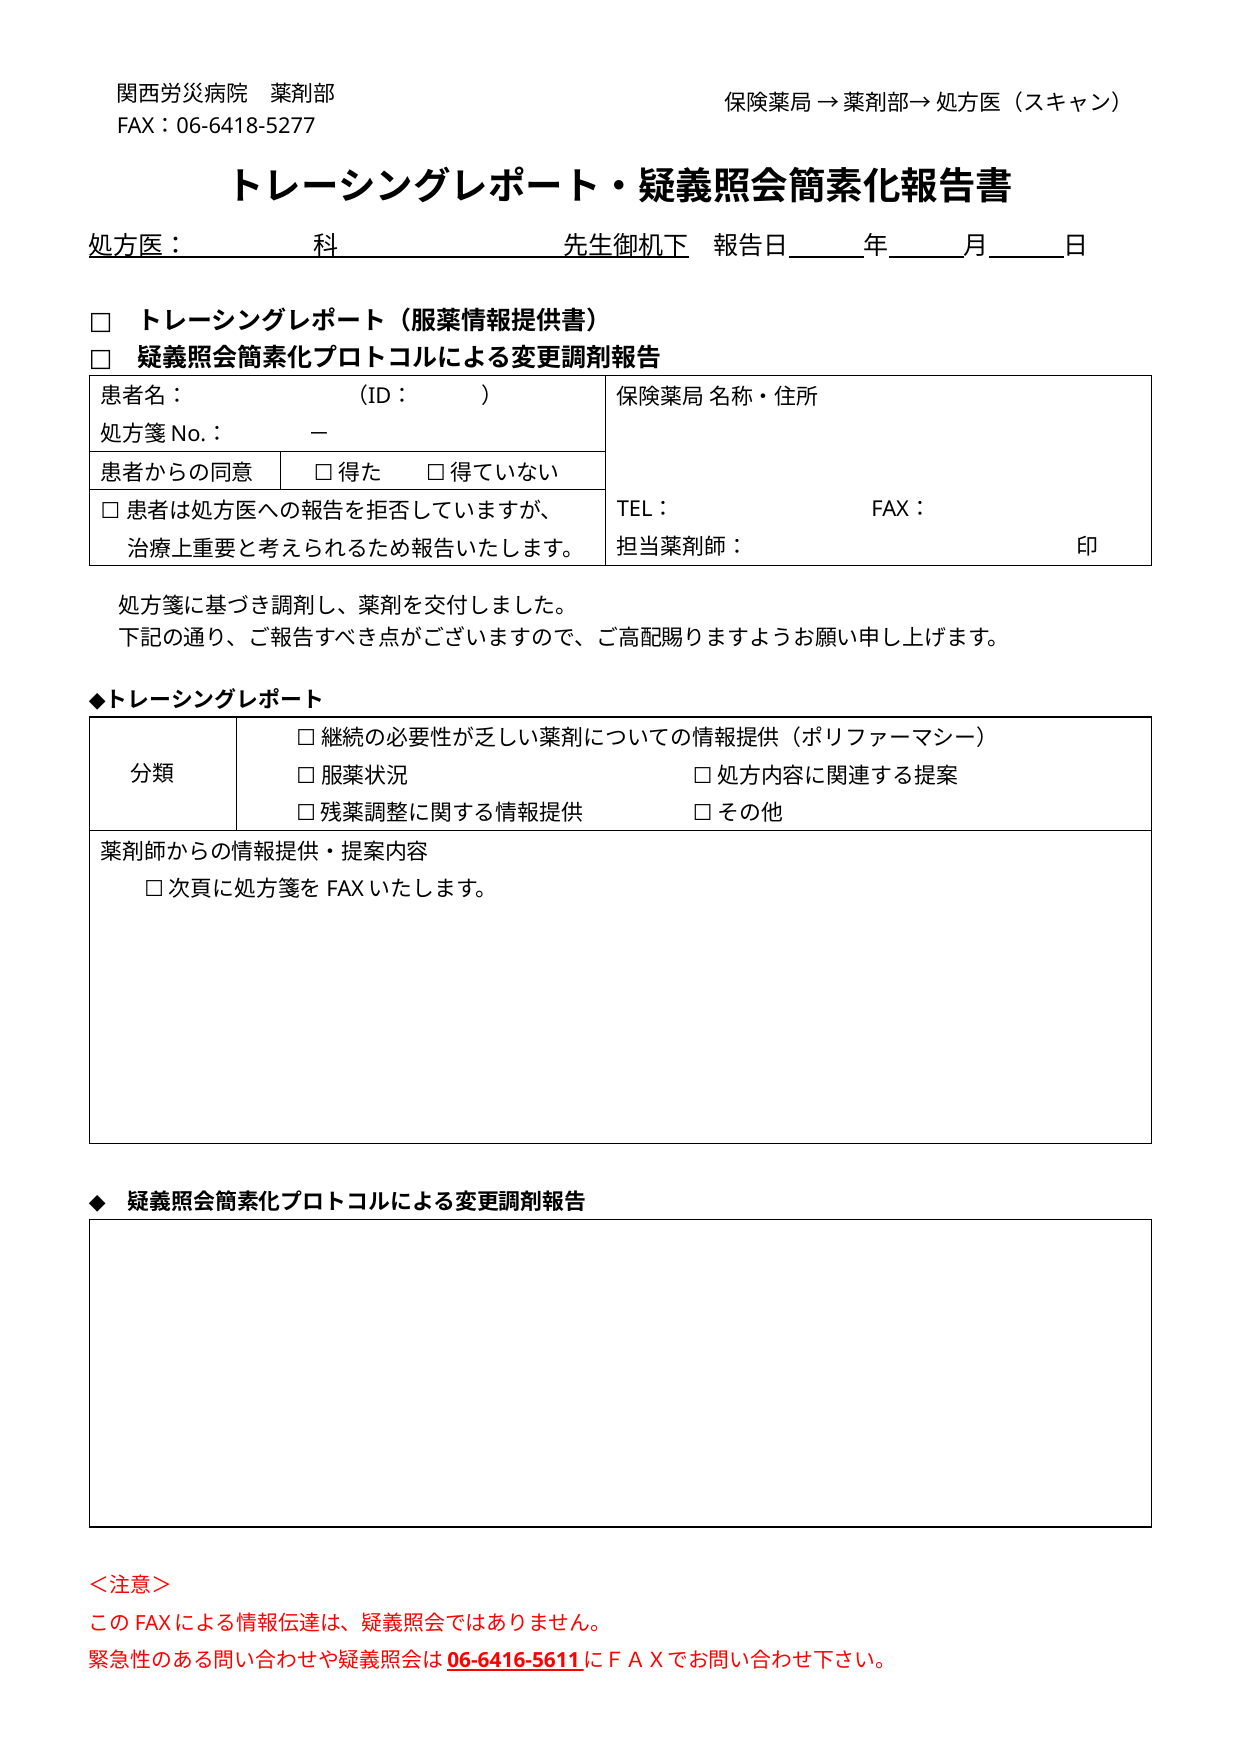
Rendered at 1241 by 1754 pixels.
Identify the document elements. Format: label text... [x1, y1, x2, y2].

text ◆ 疑義照会簡素化プロトコルによる変更調剤報告 [89, 1181, 1152, 1218]
text このFAXによる情報伝達は、疑義照会ではありません。 [89, 1602, 1130, 1640]
table_header 患者名： （ID： ） 処方箋No.： － [90, 376, 605, 451]
text □ 疑義照会簡素化プロトコルによる変更調剤報告 [89, 337, 1152, 375]
table_header [90, 718, 236, 830]
table_header 継続の必要性が乏しい薬剤についての情報提供（ポリファーマシー） 服薬状況 処方内容に関連する提案 残薬調整に関する情報提供 その他 [237, 718, 1151, 830]
table_cell 患者は処方医への報告を拒否していますが、 治療上重要と考えられるため報告いたします。 [90, 490, 605, 565]
text 処方医： 科 先生御机下 報告日 年 月 日 [89, 225, 1152, 262]
table_cell 薬剤師からの情報提供・提案内容 次頁に処方箋をFAXいたします。 [90, 831, 1151, 1142]
text 緊急性のある問い合わせや疑義照会は06-6416-5611にＦＡＸでお問い合わせ下さい。 [89, 1640, 1152, 1677]
text ◆トレーシングレポート [89, 679, 1152, 716]
text ＜注意＞ [89, 1565, 1130, 1602]
table_cell 患者からの同意 [90, 452, 280, 489]
table_header [90, 1220, 1151, 1526]
table_header 保険薬局 名称・住所 TEL： FAX： 担当薬剤師： 印 [606, 376, 1151, 565]
table_cell 得た 得ていない [281, 452, 605, 489]
text □ トレーシングレポート（服薬情報提供書） [89, 300, 1152, 337]
